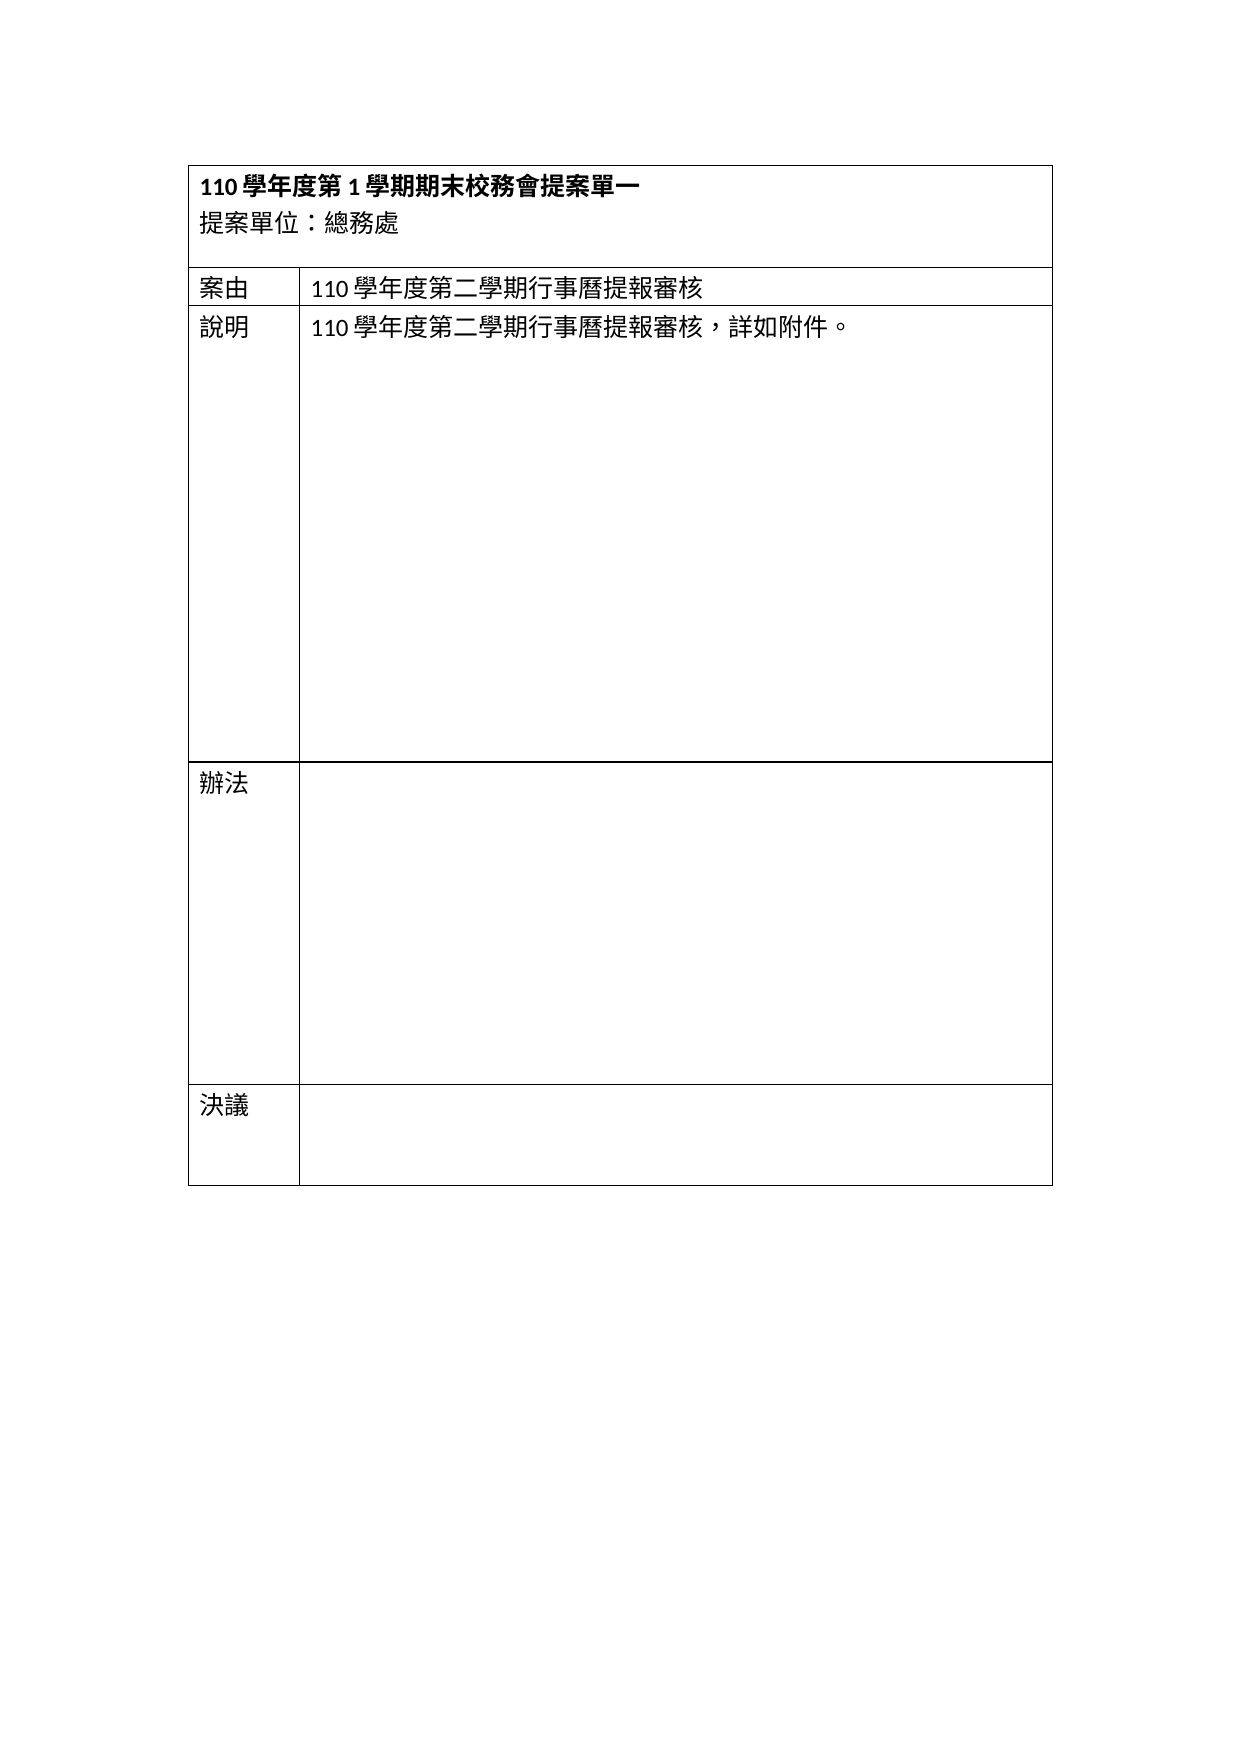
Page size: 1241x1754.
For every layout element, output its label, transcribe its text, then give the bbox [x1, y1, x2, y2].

table_cell 案由 [189, 268, 299, 305]
table_header 110學年度第1學期期末校務會提案單一 提案單位：總務處 [189, 166, 1052, 267]
table_cell 110學年度第二學期行事曆提報審核 [300, 268, 1052, 305]
table_cell [300, 1085, 1052, 1185]
table_cell 決議 [189, 1085, 299, 1185]
table_cell [300, 763, 1052, 1084]
table_cell 說明 [189, 306, 299, 761]
table_cell 辦法 [189, 763, 299, 1084]
table_cell 110學年度第二學期行事曆提報審核，詳如附件。 [300, 306, 1052, 761]
